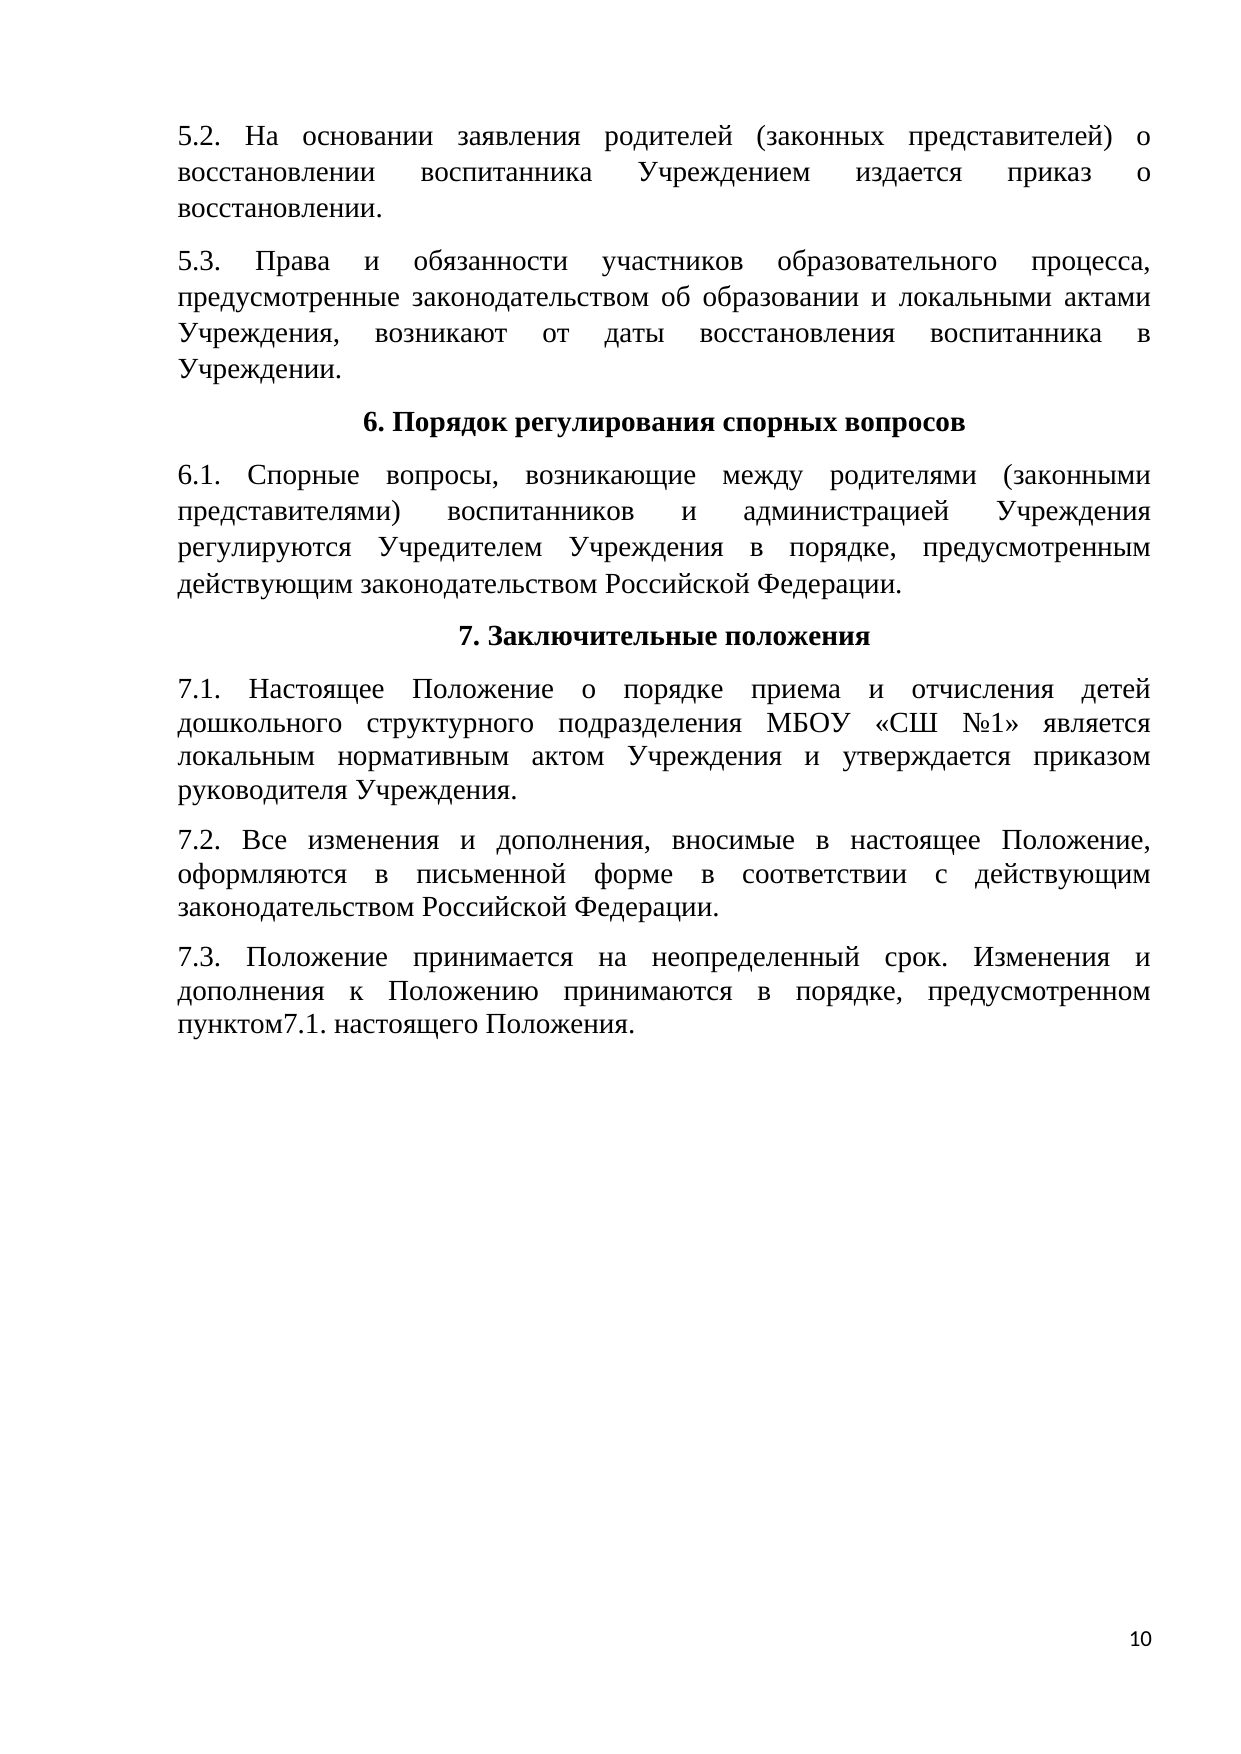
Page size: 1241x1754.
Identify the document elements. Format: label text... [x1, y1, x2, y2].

text 5.2. На основании заявления родителей (законных представителей) о восстановлении воспитанника Учреждением издается приказ о восстановлении. [177, 118, 1152, 224]
text 7.3. Положение принимается на неопределенный срок. Изменения и дополнения к Положению принимаются в порядке, предусмотренном пунктом7.1. настоящего Положения. [177, 939, 1152, 1040]
text 7.2. Все изменения и дополнения, вносимые в настоящее Положение, оформляются в письменной форме в соответствии с действующим законодательством Российской Федерации. [177, 822, 1152, 923]
text 6. Порядок регулирования спорных вопросов [177, 404, 1152, 438]
text 6.1. Спорные вопросы, возникающие между родителями (законными представителями) воспитанников и администрацией Учреждения регулируются Учредителем Учреждения в порядке, предусмотренным действующим законодательством Российской Федерации. [177, 457, 1152, 599]
text 7. Заключительные положения [177, 618, 1152, 652]
text 7.1. Настоящее Положение о порядке приема и отчисления детей дошкольного структурного подразделения МБОУ «СШ №1» является локальным нормативным актом Учреждения и утверждается приказом руководителя Учреждения. [177, 671, 1152, 806]
text 5.3. Права и обязанности участников образовательного процесса, предусмотренные законодательством об образовании и локальными актами Учреждения, возникают от даты восстановления воспитанника в Учреждении. [177, 243, 1152, 385]
